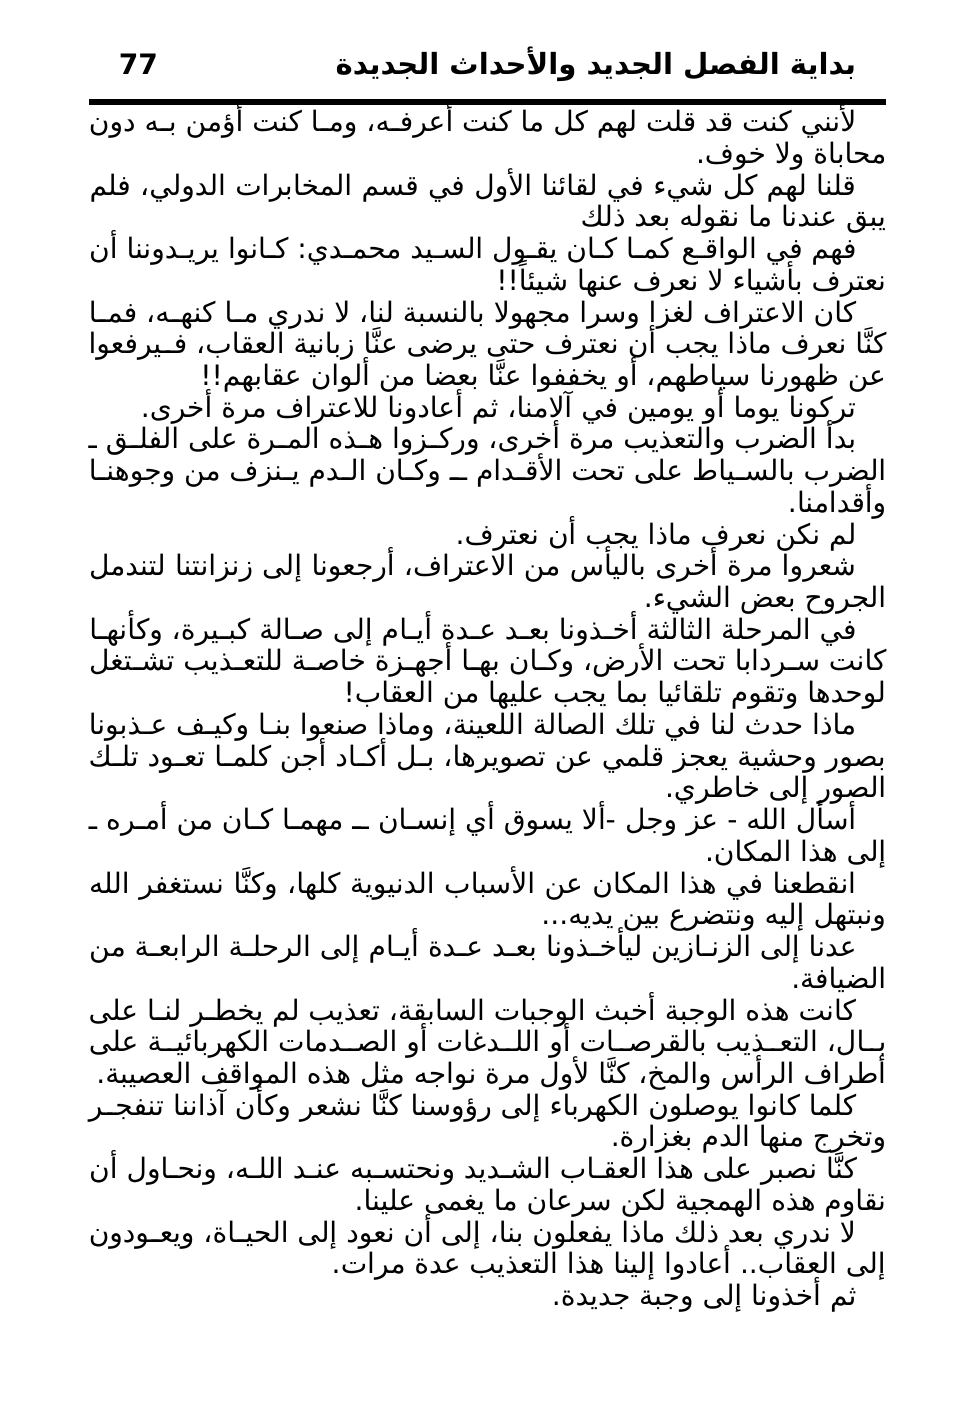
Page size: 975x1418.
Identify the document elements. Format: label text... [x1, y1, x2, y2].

text ثم أخذونا إلى وجبة جديدة. [89, 1280, 886, 1312]
text بدأ الضرب والتعذيب مرة أخرى، وركزوا هذه المرة على الفلق ـ الضرب بالسياط على تحت الأقدام ـ وكان الدم ينزف من وجوهنا وأقدامنا. [89, 423, 886, 519]
text كان الاعتراف لغزا وسرا مجهولا بالنسبة لنا، لا ندري ما كنهه، فما كنَّا نعرف ماذا يجب أن نعترف حتى يرضى عنَّا زبانية العقاب، فيرفعوا عن ظهورنا سياطهم، أو يخففوا عنَّا بعضا من ألوان عقابهم!! [89, 297, 886, 392]
text قلنا لهم كل شيء في لقائنا الأول في قسم المخابرات الدولي، فلم يبق عندنا ما نقوله بعد ذلك [89, 170, 886, 233]
text انقطعنا في هذا المكان عن الأسباب الدنيوية كلها، وكنَّا نستغفر الله ونبتهل إليه ونتضرع بين يديه... [89, 868, 886, 931]
text كلما كانوا يوصلون الكهرباء إلى رؤوسنا كنَّا نشعر وكأن آذاننا تنفجر وتخرج منها الدم بغزارة. [89, 1090, 886, 1153]
text كانت هذه الوجبة أخبث الوجبات السابقة، تعذيب لم يخطر لنا على بال، التعذيب بالقرصات أو اللدغات أو الصدمات الكهربائية على أطراف الرأس والمخ، كنَّا لأول مرة نواجه مثل هذه المواقف العصيبة. [89, 994, 886, 1090]
text فهم في الواقع كما كان يقول السيد محمدي: كانوا يريدوننا أن نعترف بأشياء لا نعرف عنها شيئاً!! [89, 233, 886, 297]
text شعروا مرة أخرى باليأس من الاعتراف، أرجعونا إلى زنزانتنا لتندمل الجروح بعض الشيء. [89, 550, 886, 614]
text عدنا إلى الزنازين ليأخذونا بعد عدة أيام إلى الرحلة الرابعة من الضيافة. [89, 931, 886, 994]
text لأنني كنت قد قلت لهم كل ما كنت أعرفه، وما كنت أؤمن به دون محاباة ولا خوف. [89, 106, 886, 170]
text تركونا يوما أو يومين في آلامنا، ثم أعادونا للاعتراف مرة أخرى. [89, 392, 886, 423]
text أسأل الله - عز وجل -ألا يسوق أي إنسان ـ مهما كان من أمره ـ إلى هذا المكان. [89, 804, 886, 868]
text لا ندري بعد ذلك ماذا يفعلون بنا، إلى أن نعود إلى الحياة، ويعودون إلى العقاب.. أعادوا إلينا هذا التعذيب عدة مرات. [89, 1217, 886, 1280]
text كنَّا نصبر على هذا العقاب الشديد ونحتسبه عند الله، ونحاول أن نقاوم هذه الهمجية لكن سرعان ما يغمى علينا. [89, 1153, 886, 1217]
text ماذا حدث لنا في تلك الصالة اللعينة، وماذا صنعوا بنا وكيف عذبونا بصور وحشية يعجز قلمي عن تصويرها، بل أكاد أجن كلما تعود تلك الصور إلى خاطري. [89, 709, 886, 804]
text لم نكن نعرف ماذا يجب أن نعترف. [89, 519, 886, 550]
text في المرحلة الثالثة أخذونا بعد عدة أيام إلى صالة كبيرة، وكأنها كانت سردابا تحت الأرض، وكان بها أجهزة خاصة للتعذيب تشتغل لوحدها وتقوم تلقائيا بما يجب عليها من العقاب! [89, 614, 886, 709]
